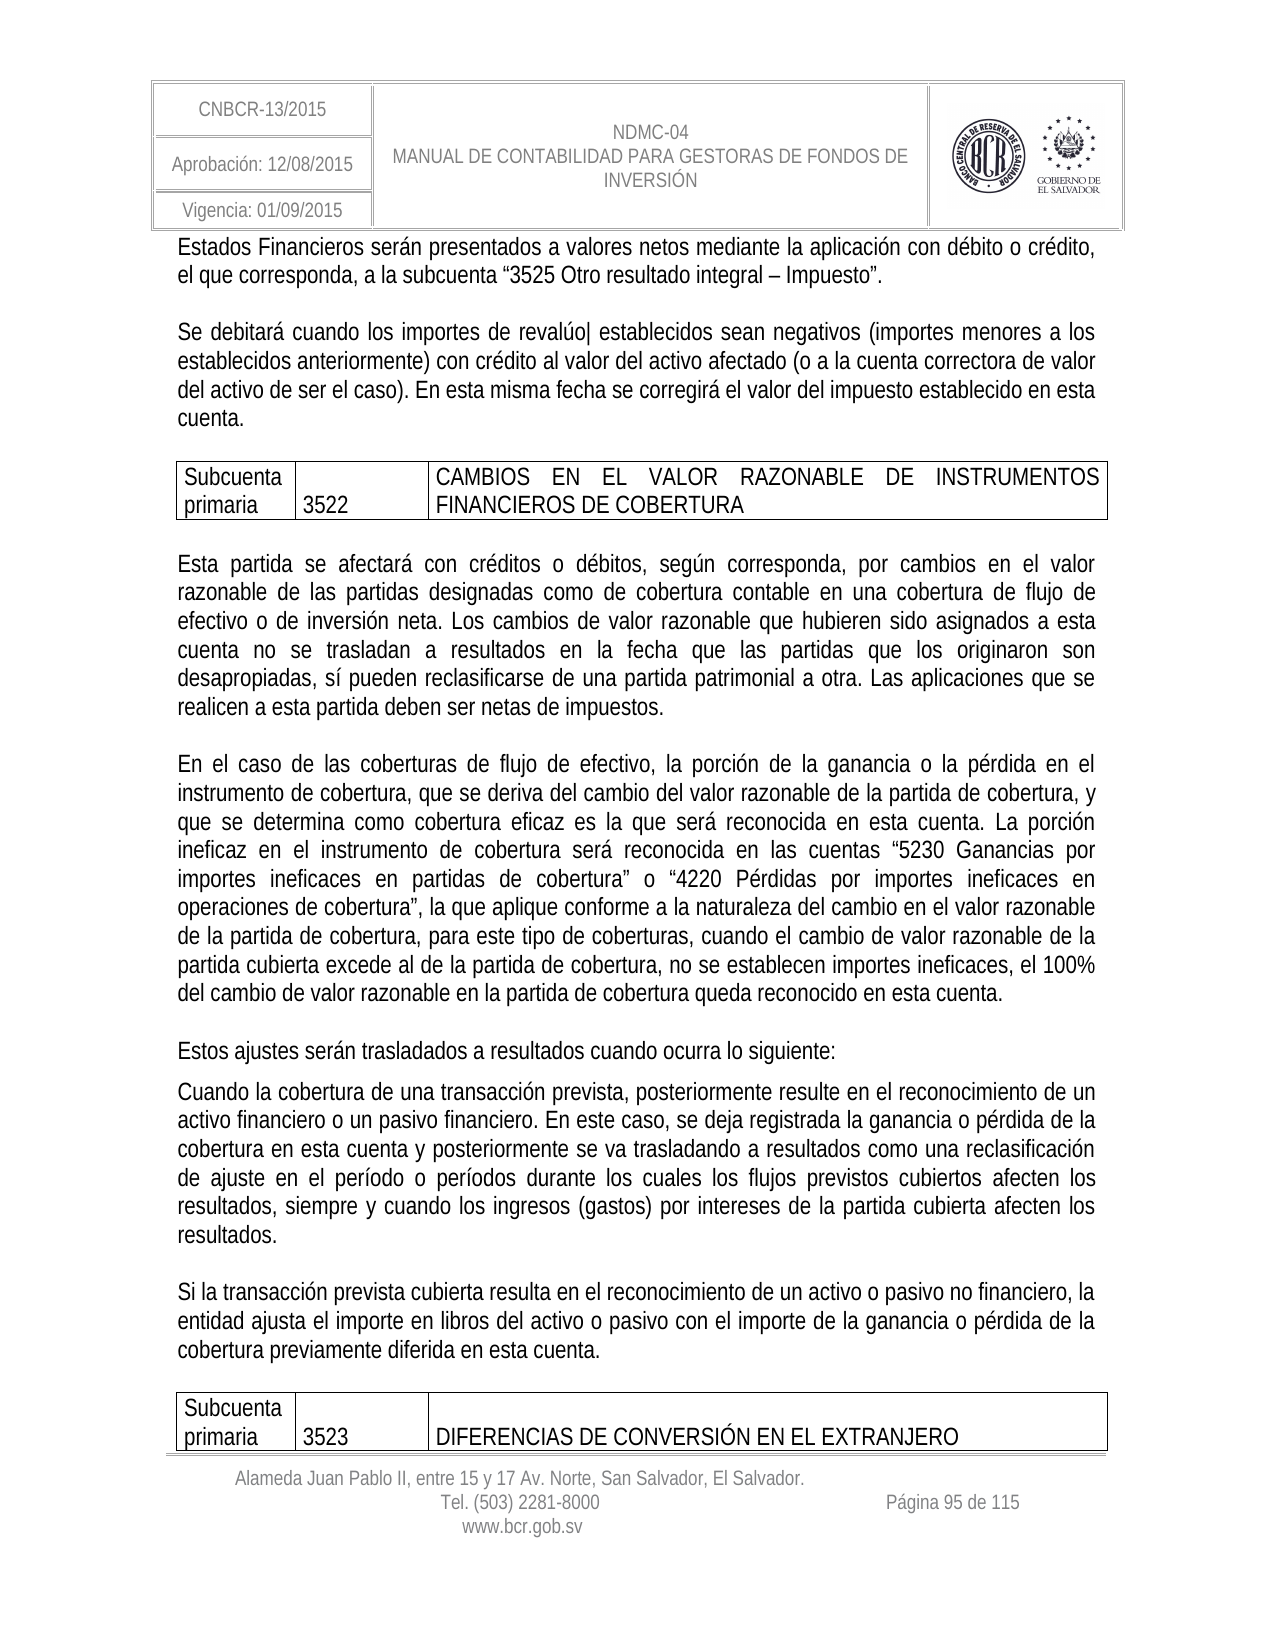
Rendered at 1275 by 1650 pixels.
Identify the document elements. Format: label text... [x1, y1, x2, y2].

picture [946, 103, 1105, 209]
text Estos ajustes serán trasladados a resultados cuando ocurra lo siguiente: [177, 1036, 1098, 1064]
text En el caso de las coberturas de flujo de efectivo, la porción de la ganancia o la pérdida en el instrumento de cobertura, que se deriva del cambio del valor razonable de la partida de cobertura, y que se determina como cobertura eficaz es la que será reconocida en esta cuenta. La porción ineficaz en el instrumento de cobertura será reconocida en las cuentas “5230 Ganancias por importes ineficaces en partidas de cobertura” o “4220 Pérdidas por importes ineficaces en operaciones de cobertura”, la que aplique conforme a la naturaleza del cambio en el valor razonable de la partida de cobertura, para este tipo de coberturas, cuando el cambio de valor razonable de la partida cubierta excede al de la partida de cobertura, no se establecen importes ineficaces, el 100% del cambio de valor razonable en la partida de cobertura queda reconocido en esta cuenta. [177, 749, 1098, 1007]
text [177, 148, 1098, 230]
table_header 3522 [296, 462, 428, 519]
table_header DIFERENCIAS DE CONVERSIÓN EN EL EXTRANJERO [429, 1393, 1107, 1450]
text Cuando la cobertura de una transacción prevista, posteriormente resulte en el reconocimiento de un activo financiero o un pasivo financiero. En este caso, se deja registrada la ganancia o pérdida de la cobertura en esta cuenta y posteriormente se va trasladando a resultados como una reclasificación de ajuste en el período o períodos durante los cuales los flujos previstos cubiertos afecten los resultados, siempre y cuando los ingresos (gastos) por intereses de la partida cubierta afecten los resultados. [177, 1077, 1098, 1249]
table_header CAMBIOS EN EL VALOR RAZONABLE DE INSTRUMENTOS FINANCIEROS DE COBERTURA [429, 462, 1107, 519]
table_header Subcuenta primaria [177, 1393, 295, 1450]
table_header Subcuenta primaria [177, 462, 295, 519]
text Se debitará cuando los importes de revalúo| establecidos sean negativos (importes menores a los establecidos anteriormente) con crédito al valor del activo afectado (o a la cuenta correctora de valor del activo de ser el caso). En esta misma fecha se corregirá el valor del impuesto establecido en esta cuenta. [177, 317, 1098, 432]
table_header 3523 [296, 1393, 428, 1450]
text Esta partida se afectará con créditos o débitos, según corresponda, por cambios en el valor razonable de las partidas designadas como de cobertura contable en una cobertura de flujo de efectivo o de inversión neta. Los cambios de valor razonable que hubieren sido asignados a esta cuenta no se trasladan a resultados en la fecha que las partidas que los originaron son desapropiadas, sí pueden reclasificarse de una partida patrimonial a otra. Las aplicaciones que se realicen a esta partida deben ser netas de impuestos. [177, 549, 1098, 721]
text Si la transacción prevista cubierta resulta en el reconocimiento de un activo o pasivo no financiero, la entidad ajusta el importe en libros del activo o pasivo con el importe de la ganancia o pérdida de la cobertura previamente diferida en esta cuenta. [177, 1277, 1098, 1363]
